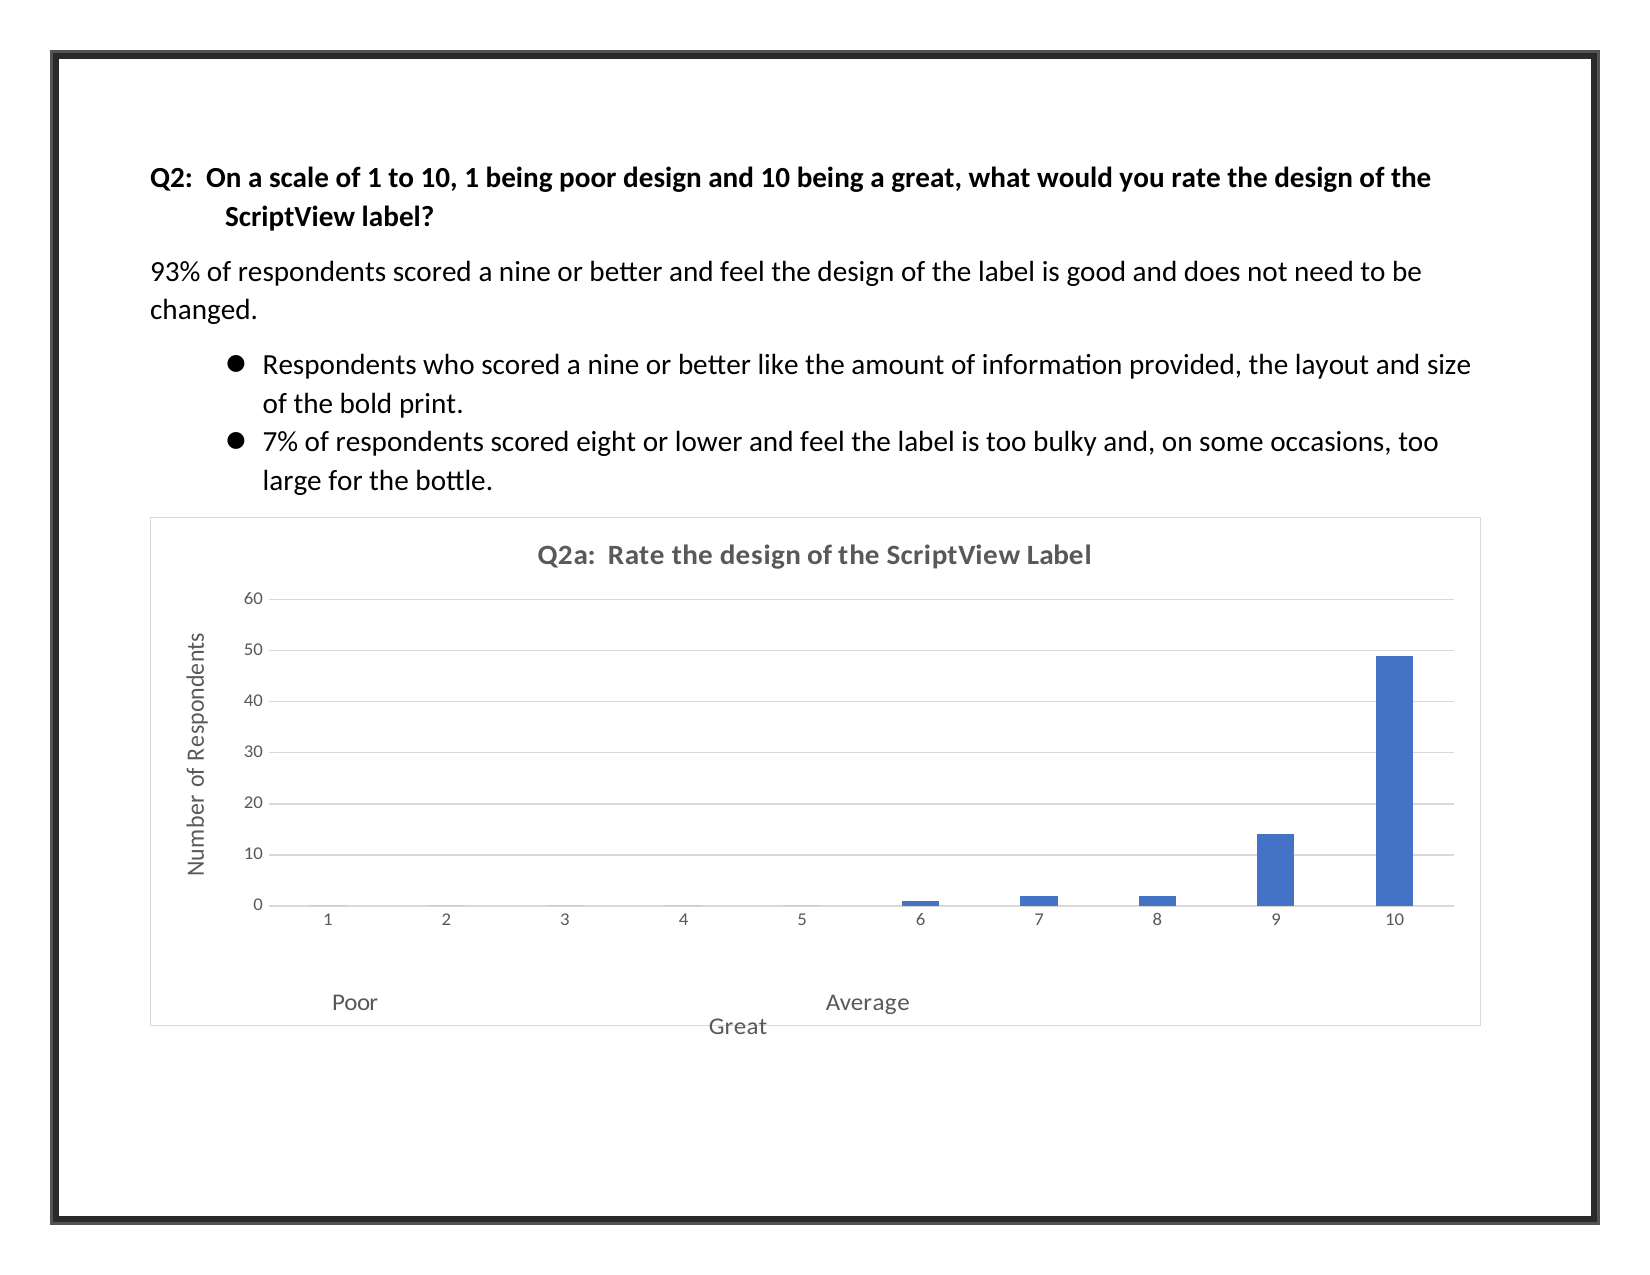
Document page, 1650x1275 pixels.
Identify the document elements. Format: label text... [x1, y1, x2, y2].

list Respondents who scored a nine or better like the amount of information provided, the layout and size of the bold print. [225, 346, 1500, 421]
text 93% of respondents scored a nine or better and feel the design of the label is good and does not need to be changed. [150, 253, 1500, 327]
text Q2: On a scale of 1 to 10, 1 being poor design and 10 being a great, what would you rate the design of the ScriptView label? [150, 159, 1500, 233]
list 7% of respondents scored eight or lower and feel the label is too bulky and, on some occasions, too large for the bottle. [225, 423, 1500, 497]
